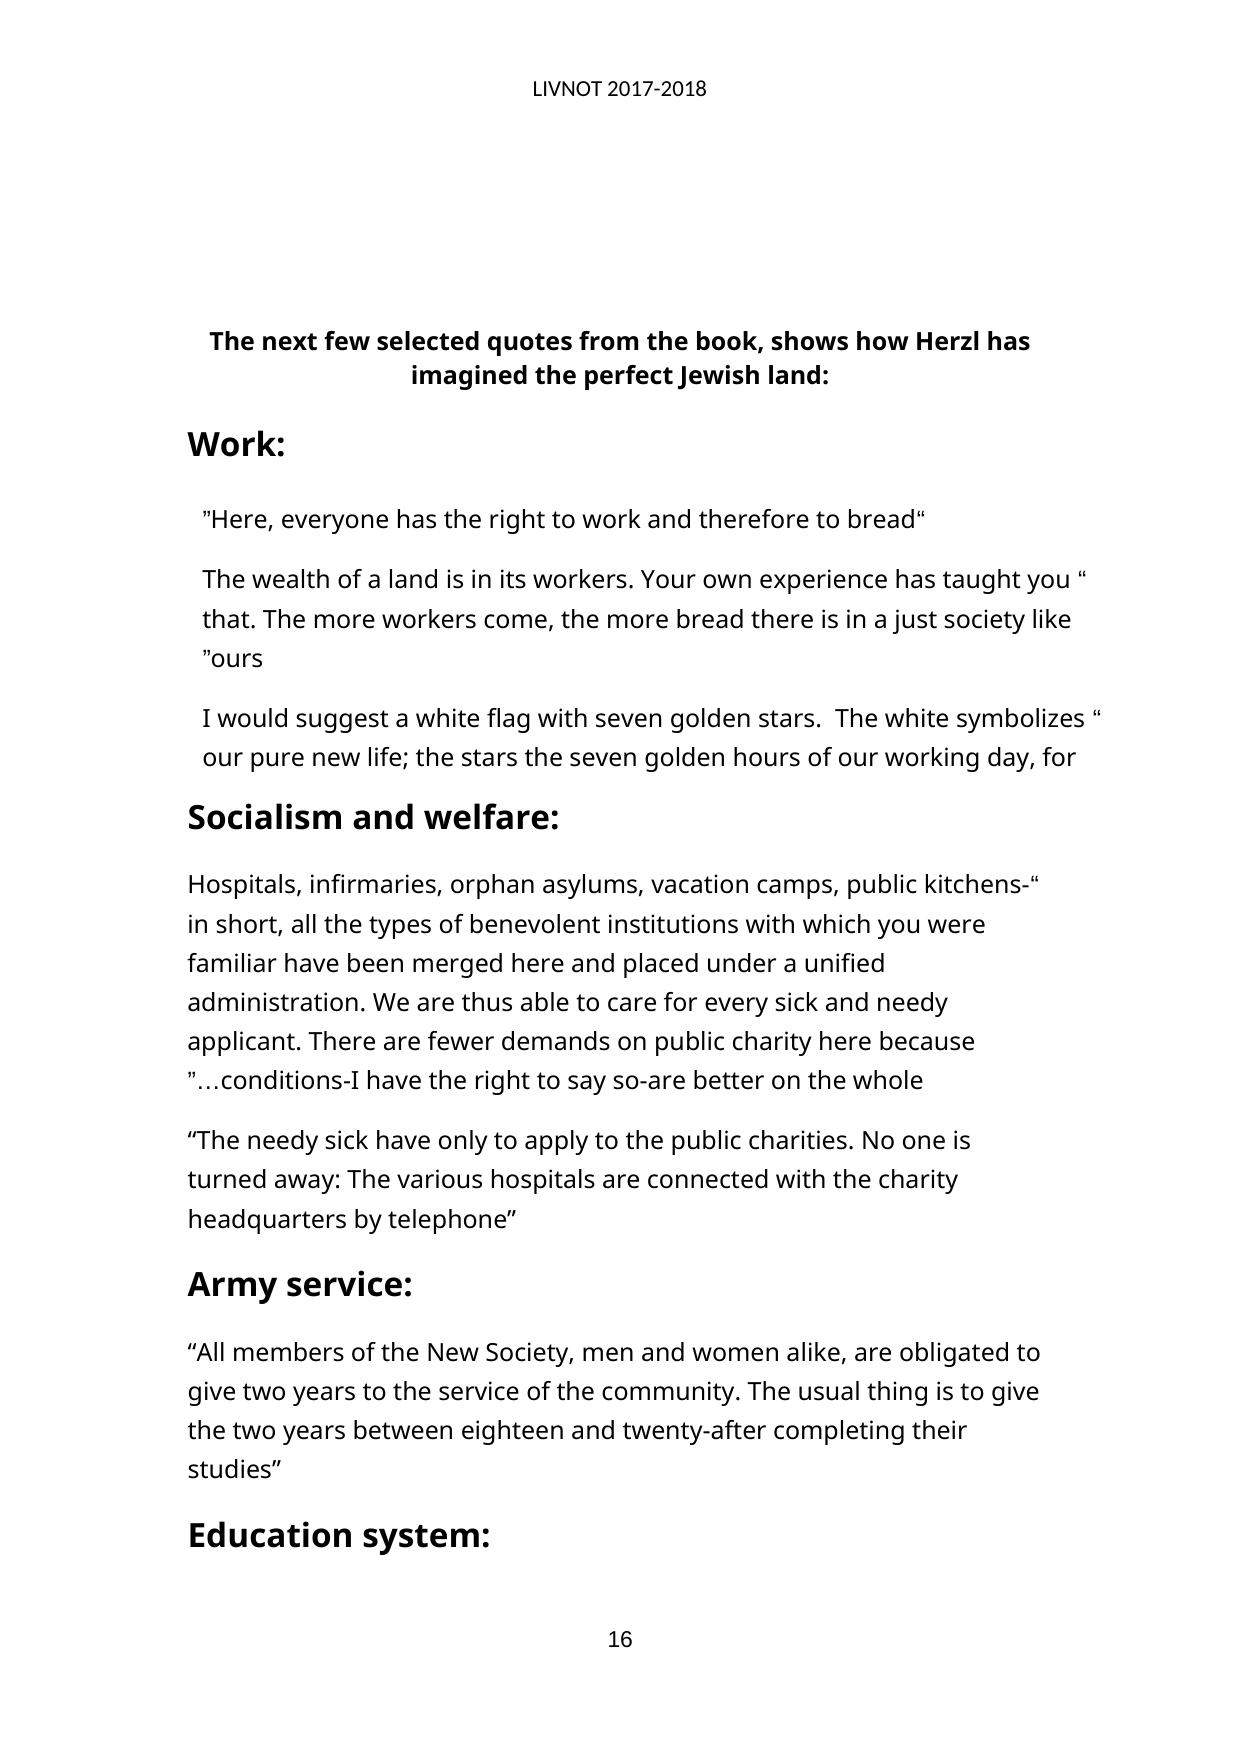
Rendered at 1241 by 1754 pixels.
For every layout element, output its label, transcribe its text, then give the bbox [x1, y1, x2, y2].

text The next few selected quotes from the book, shows how Herzl has imagined the perfect Jewish land: [187, 324, 1053, 392]
text “Hospitals, infirmaries, orphan asylums, vacation camps, public kitchens-in short, all the types of benevolent institutions with which you were familiar have been merged here and placed under a unified administration. We are thus able to care for every sick and needy applicant. There are fewer demands on public charity here because conditions-I have the right to say so-are better on the whole…” [187, 867, 1053, 1097]
text Work: [187, 421, 1053, 466]
text “The needy sick have only to apply to the public charities. No one is turned away: The various hospitals are connected with the charity headquarters by telephone” [187, 1123, 1053, 1235]
text “All members of the New Society, men and women alike, are obligated to give two years to the service of the community. The usual thing is to give the two years between eighteen and twenty-after completing their studies” [187, 1334, 1053, 1486]
text Education system: [187, 1512, 1053, 1557]
text Socialism and welfare: [187, 794, 1053, 839]
text Army service: [187, 1261, 1053, 1307]
